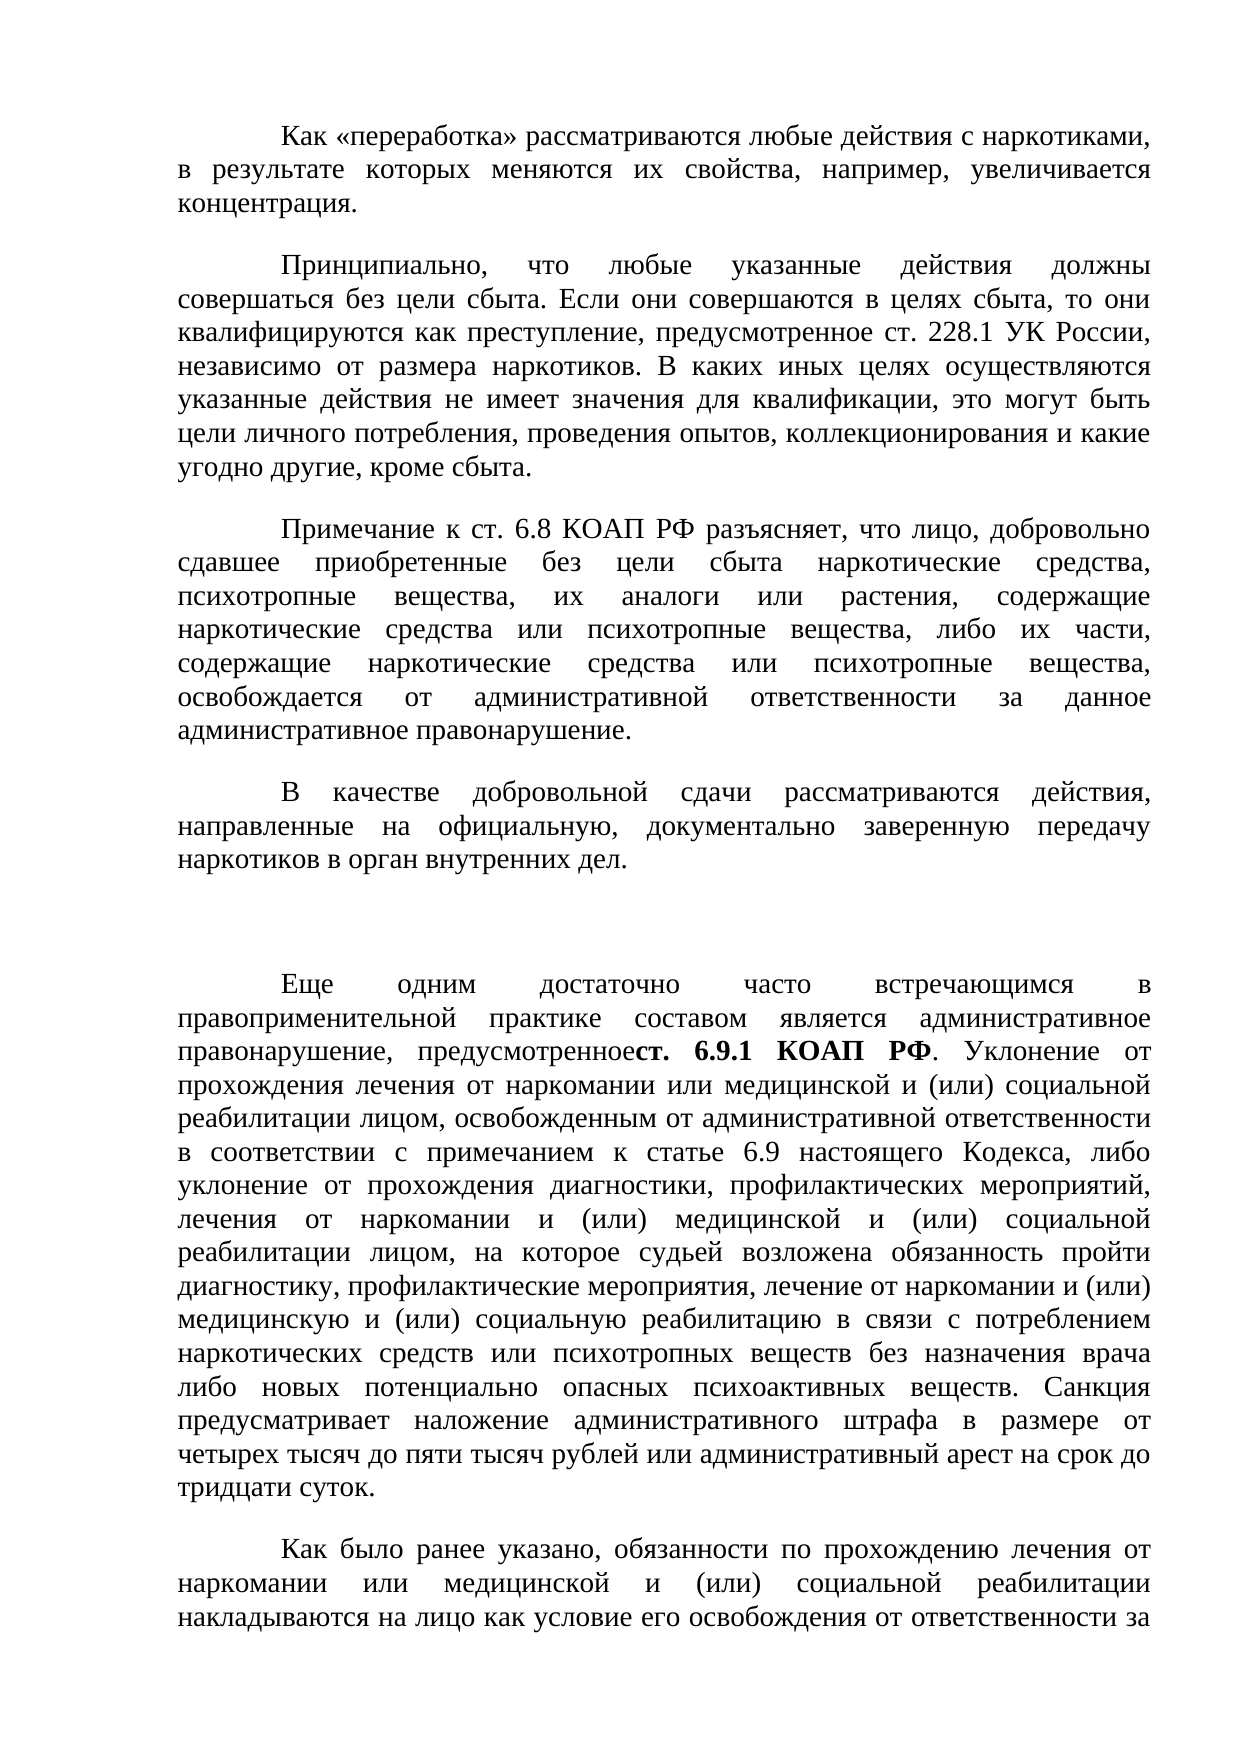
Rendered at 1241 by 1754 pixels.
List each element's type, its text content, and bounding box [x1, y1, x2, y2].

text Еще одним достаточно часто встречающимся в правоприменительной практике составом является административное правонарушение, предусмотренноест. 6.9.1 КОАП РФ. Уклонение от прохождения лечения от наркомании или медицинской и (или) социальной реабилитации лицом, освобожденным от административной ответственности в соответствии с примечанием к статье 6.9 настоящего Кодекса, либо уклонение от прохождения диагностики, профилактических мероприятий, лечения от наркомании и (или) медицинской и (или) социальной реабилитации лицом, на которое судьей возложена обязанность пройти диагностику, профилактические мероприятия, лечение от наркомании и (или) медицинскую и (или) социальную реабилитацию в связи с потреблением наркотических средств или психотропных веществ без назначения врача либо новых потенциально опасных психоактивных веществ. Санкция предусматривает наложение административного штрафа в размере от четырех тысяч до пяти тысяч рублей или административный арест на срок до тридцати суток. [177, 966, 1152, 1503]
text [177, 1532, 1152, 1632]
text Как «переработка» рассматриваются любые действия с наркотиками, в результате которых меняются их свойства, например, увеличивается концентрация. [177, 118, 1152, 219]
text Примечание к ст. 6.8 КОАП РФ разъясняет, что лицо, добровольно сдавшее приобретенные без цели сбыта наркотические средства, психотропные вещества, их аналоги или растения, содержащие наркотические средства или психотропные вещества, либо их части, содержащие наркотические средства или психотропные вещества, освобождается от административной ответственности за данное административное правонарушение. [177, 511, 1152, 746]
text Принципиально, что любые указанные действия должны совершаться без цели сбыта. Если они совершаются в целях сбыта, то они квалифицируются как преступление, предусмотренное ст. 228.1 УК России, независимо от размера наркотиков. В каких иных целях осуществляются указанные действия не имеет значения для квалификации, это могут быть цели личного потребления, проведения опытов, коллекционирования и какие угодно другие, кроме сбыта. [177, 247, 1152, 482]
text В качестве добровольной сдачи рассматриваются действия, направленные на официальную, документально заверенную передачу наркотиков в орган внутренних дел. [177, 774, 1152, 875]
